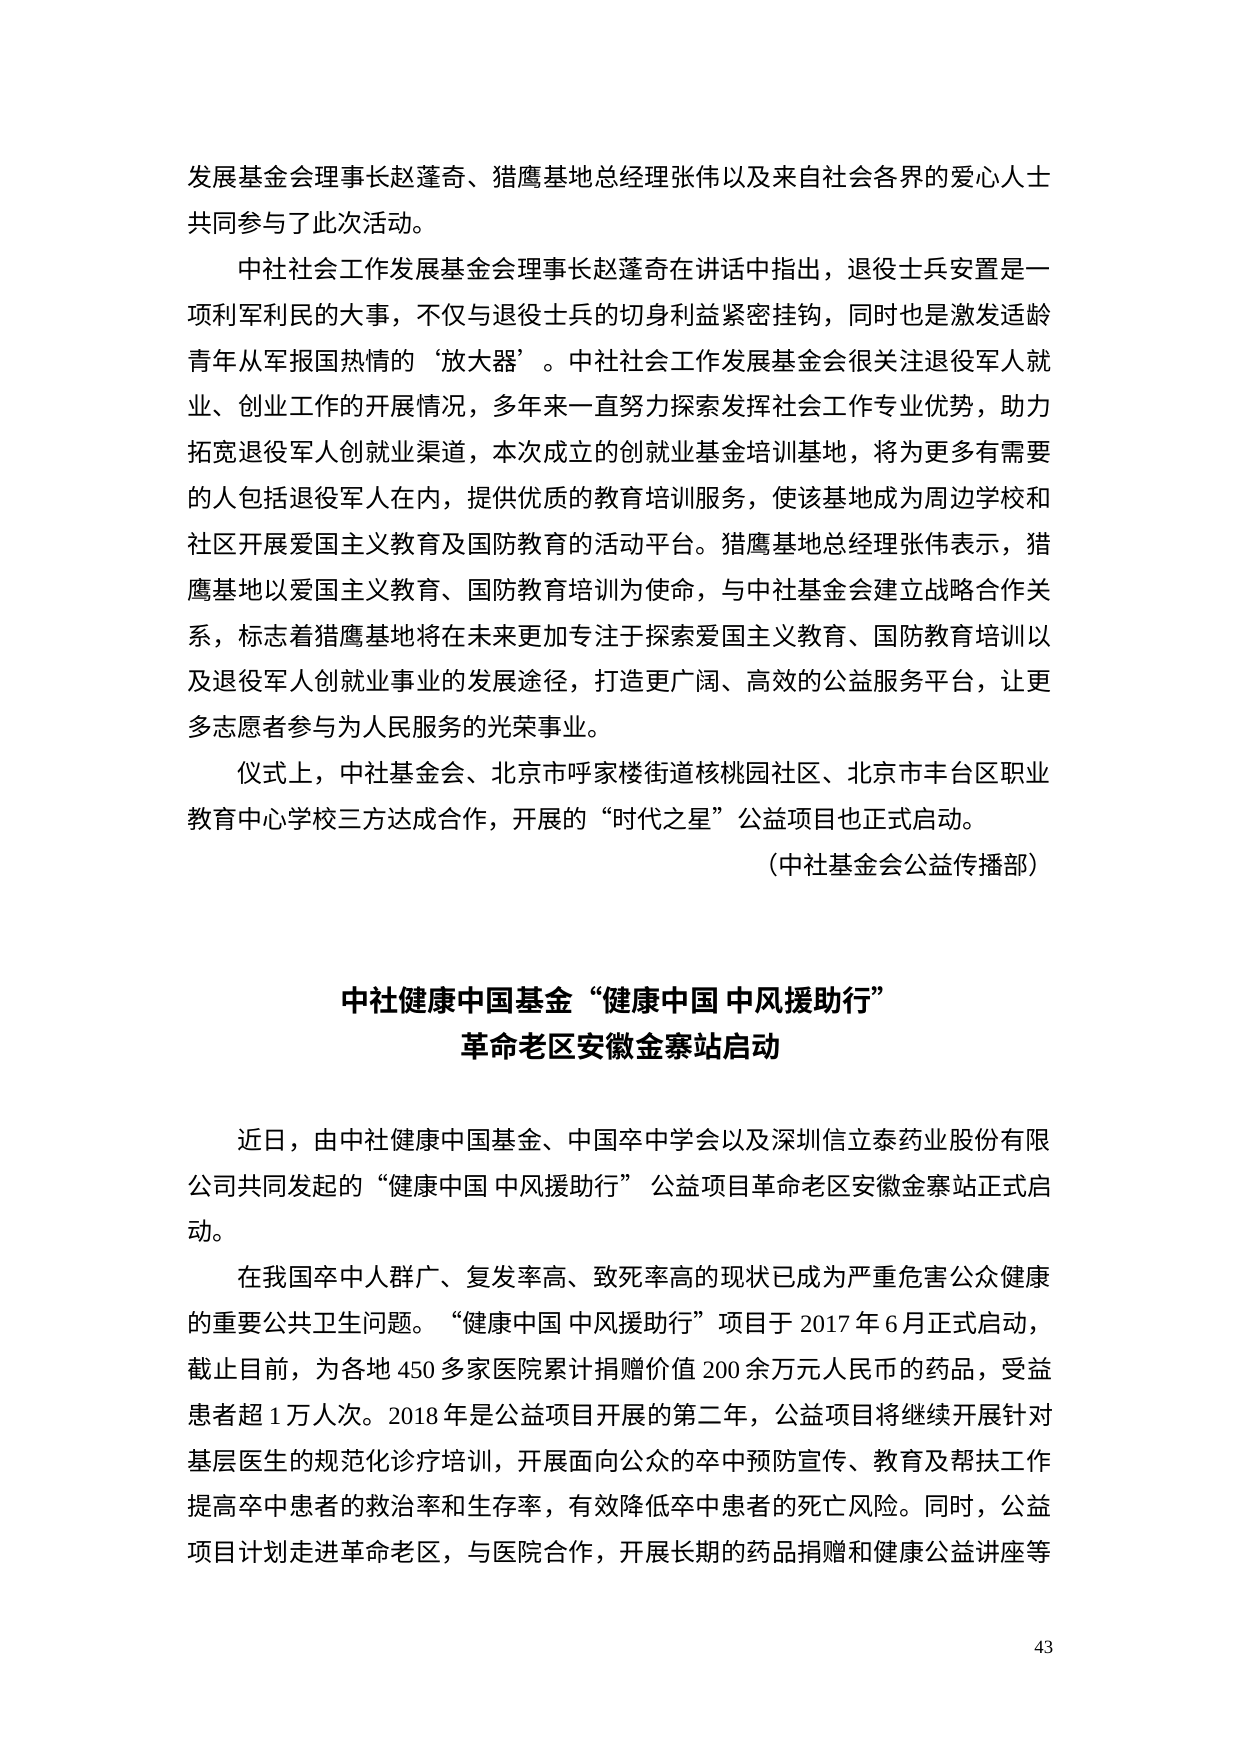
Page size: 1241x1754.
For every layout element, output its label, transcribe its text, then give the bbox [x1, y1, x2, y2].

text 中社社会工作发展基金会理事长赵蓬奇在讲话中指出，退役士兵安置是一项利军利民的大事，不仅与退役士兵的切身利益紧密挂钩，同时也是激发适龄青年从军报国热情的‘放大器’。中社社会工作发展基金会很关注退役军人就业、创业工作的开展情况，多年来一直努力探索发挥社会工作专业优势，助力拓宽退役军人创就业渠道，本次成立的创就业基金培训基地，将为更多有需要的人包括退役军人在内，提供优质的教育培训服务，使该基地成为周边学校和社区开展爱国主义教育及国防教育的活动平台。猎鹰基地总经理张伟表示，猎鹰基地以爱国主义教育、国防教育培训为使命，与中社基金会建立战略合作关系，标志着猎鹰基地将在未来更加专注于探索爱国主义教育、国防教育培训以及退役军人创就业事业的发展途径，打造更广阔、高效的公益服务平台，让更多志愿者参与为人民服务的光荣事业。 [187, 242, 1053, 746]
text 革命老区安徽金寨站启动 [187, 1021, 1053, 1067]
text 近日，由中社健康中国基金、中国卒中学会以及深圳信立泰药业股份有限公司共同发起的“健康中国 中风援助行” 公益项目革命老区安徽金寨站正式启动。 [187, 1112, 1053, 1250]
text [187, 150, 1053, 242]
text （中社基金会公益传播部） [187, 837, 1053, 883]
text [187, 1250, 1053, 1571]
text 仪式上，中社基金会、北京市呼家楼街道核桃园社区、北京市丰台区职业教育中心学校三方达成合作，开展的“时代之星”公益项目也正式启动。 [187, 746, 1053, 837]
text 中社健康中国基金“健康中国 中风援助行” [187, 975, 1053, 1021]
